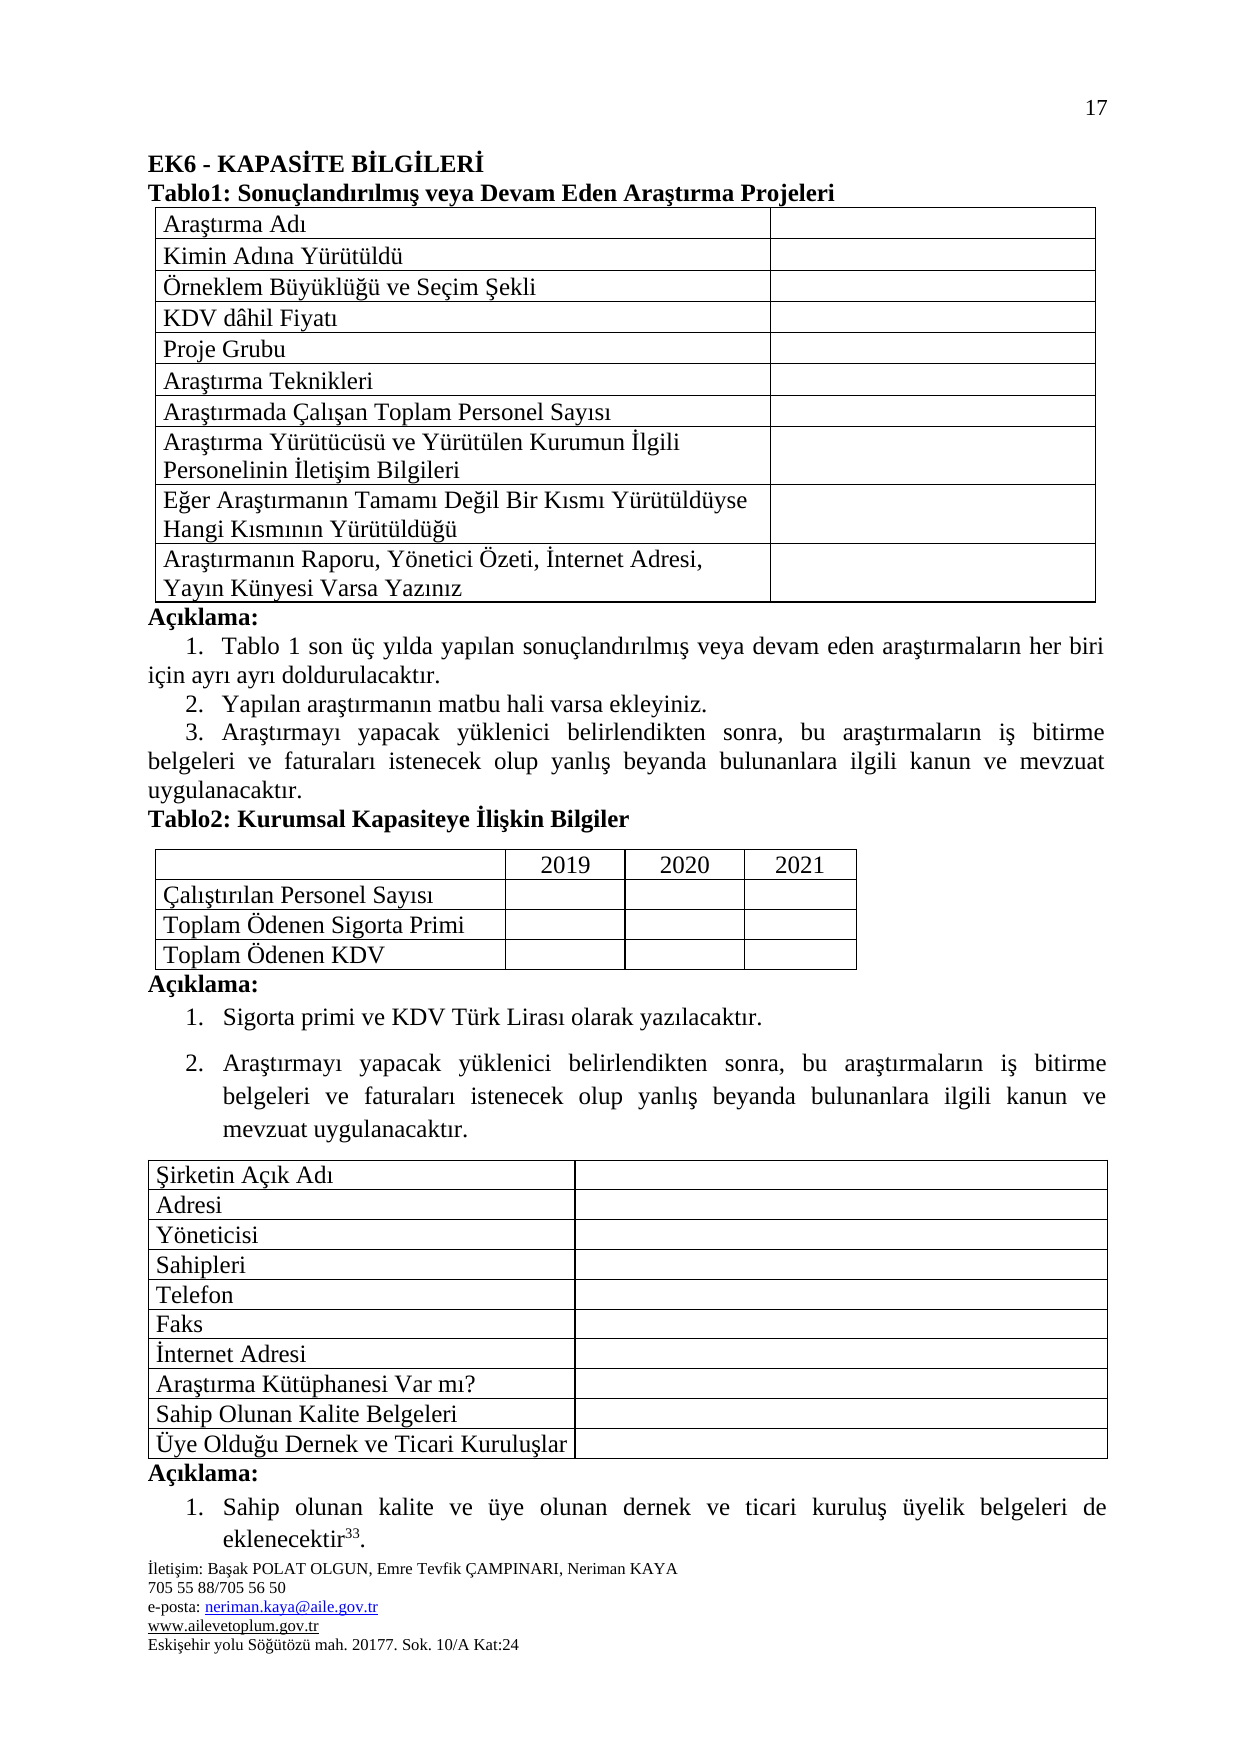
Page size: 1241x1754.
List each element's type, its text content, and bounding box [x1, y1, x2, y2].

table_cell Telefon [149, 1280, 574, 1308]
table_cell [576, 1310, 1107, 1338]
table_cell [626, 940, 744, 968]
table_header [576, 1161, 1107, 1189]
text Tablo1: Sonuçlandırılmış veya Devam Eden Araştırma Projeleri [148, 178, 1105, 207]
table_cell Kimin Adına Yürütüldü [156, 239, 770, 269]
table_cell Proje Grubu [156, 333, 770, 363]
table_header 2019 [506, 850, 624, 879]
text Açıklama: [148, 602, 1105, 631]
table_cell [771, 427, 1095, 484]
table_cell Araştırma Kütüphanesi Var mı? [149, 1369, 574, 1398]
table_cell Adresi [149, 1190, 574, 1219]
table_cell [771, 271, 1095, 301]
table_cell [771, 364, 1095, 394]
table_header Araştırma Adı [156, 208, 770, 238]
table_cell Üye Olduğu Dernek ve Ticari Kuruluşlar [149, 1429, 574, 1457]
table_cell [626, 880, 744, 909]
table_cell [771, 333, 1095, 363]
table_cell [506, 880, 624, 909]
table_cell Araştırma Teknikleri [156, 364, 770, 394]
table_cell Araştırmanın Raporu, Yönetici Özeti, İnternet Adresi, Yayın Künyesi Varsa Yazınız [156, 544, 770, 601]
table_cell [771, 396, 1095, 426]
table_cell [745, 940, 856, 968]
table_cell Sahipleri [149, 1250, 574, 1279]
table_cell [506, 940, 624, 968]
list Araştırmayı yapacak yüklenici belirlendikten sonra, bu araştırmaların iş bitirme belgeleri ve faturaları istenecek olup yanlış beyanda bulunanlara ilgili kanun ve mevzuat uygulanacaktır. [148, 717, 1105, 804]
table_cell [576, 1429, 1107, 1457]
table_cell [745, 880, 856, 909]
table_cell [576, 1190, 1107, 1219]
text EK6 - KAPASİTE BİLGİLERİ [148, 149, 1105, 178]
table_cell Çalıştırılan Personel Sayısı [156, 880, 505, 909]
table_cell [771, 239, 1095, 269]
table_cell [576, 1250, 1107, 1279]
table_cell [576, 1280, 1107, 1308]
table_cell Araştırmada Çalışan Toplam Personel Sayısı [156, 396, 770, 426]
table_cell Yöneticisi [149, 1220, 574, 1249]
table_cell Faks [149, 1310, 574, 1338]
table_cell [576, 1220, 1107, 1249]
table_cell Sahip Olunan Kalite Belgeleri [149, 1399, 574, 1428]
table_header Şirketin Açık Adı [149, 1161, 574, 1189]
table_cell [576, 1369, 1107, 1398]
table_cell [771, 485, 1095, 543]
table_cell [626, 910, 744, 939]
list Sahip olunan kalite ve üye olunan dernek ve ticari kuruluş üyelik belgeleri de eklenecektir. [185, 1492, 1107, 1553]
table_cell KDV dâhil Fiyatı [156, 302, 770, 332]
text Tablo2: Kurumsal Kapasiteye İlişkin Bilgiler [148, 804, 1107, 832]
table_cell Toplam Ödenen Sigorta Primi [156, 910, 505, 939]
table_cell [506, 910, 624, 939]
list Araştırmayı yapacak yüklenici belirlendikten sonra, bu araştırmaların iş bitirme belgeleri ve faturaları istenecek olup yanlış beyanda bulunanlara ilgili kanun ve mevzuat uygulanacaktır. [185, 1048, 1107, 1143]
table_cell [771, 302, 1095, 332]
list Sigorta primi ve KDV Türk Lirası olarak yazılacaktır. [185, 1002, 1107, 1031]
table_header 2021 [745, 850, 856, 879]
table_cell Eğer Araştırmanın Tamamı Değil Bir Kısmı Yürütüldüyse Hangi Kısmının Yürütüldüğü [156, 485, 770, 543]
table_header [156, 850, 505, 879]
table_cell [576, 1339, 1107, 1368]
list Yapılan araştırmanın matbu hali varsa ekleyiniz. [148, 689, 1105, 717]
list Tablo 1 son üç yılda yapılan sonuçlandırılmış veya devam eden araştırmaların her biri için ayrı ayrı doldurulacaktır. [148, 631, 1105, 689]
table_cell İnternet Adresi [149, 1339, 574, 1368]
text Açıklama: [148, 969, 1107, 998]
table_header [771, 208, 1095, 238]
table_cell Örneklem Büyüklüğü ve Seçim Şekli [156, 271, 770, 301]
text Açıklama: [148, 1459, 1107, 1487]
table_cell Araştırma Yürütücüsü ve Yürütülen Kurumun İlgili Personelinin İletişim Bilgileri [156, 427, 770, 484]
table_cell [745, 910, 856, 939]
table_header 2020 [626, 850, 744, 879]
table_cell [576, 1399, 1107, 1428]
table_cell Toplam Ödenen KDV [156, 940, 505, 968]
table_cell [771, 544, 1095, 601]
